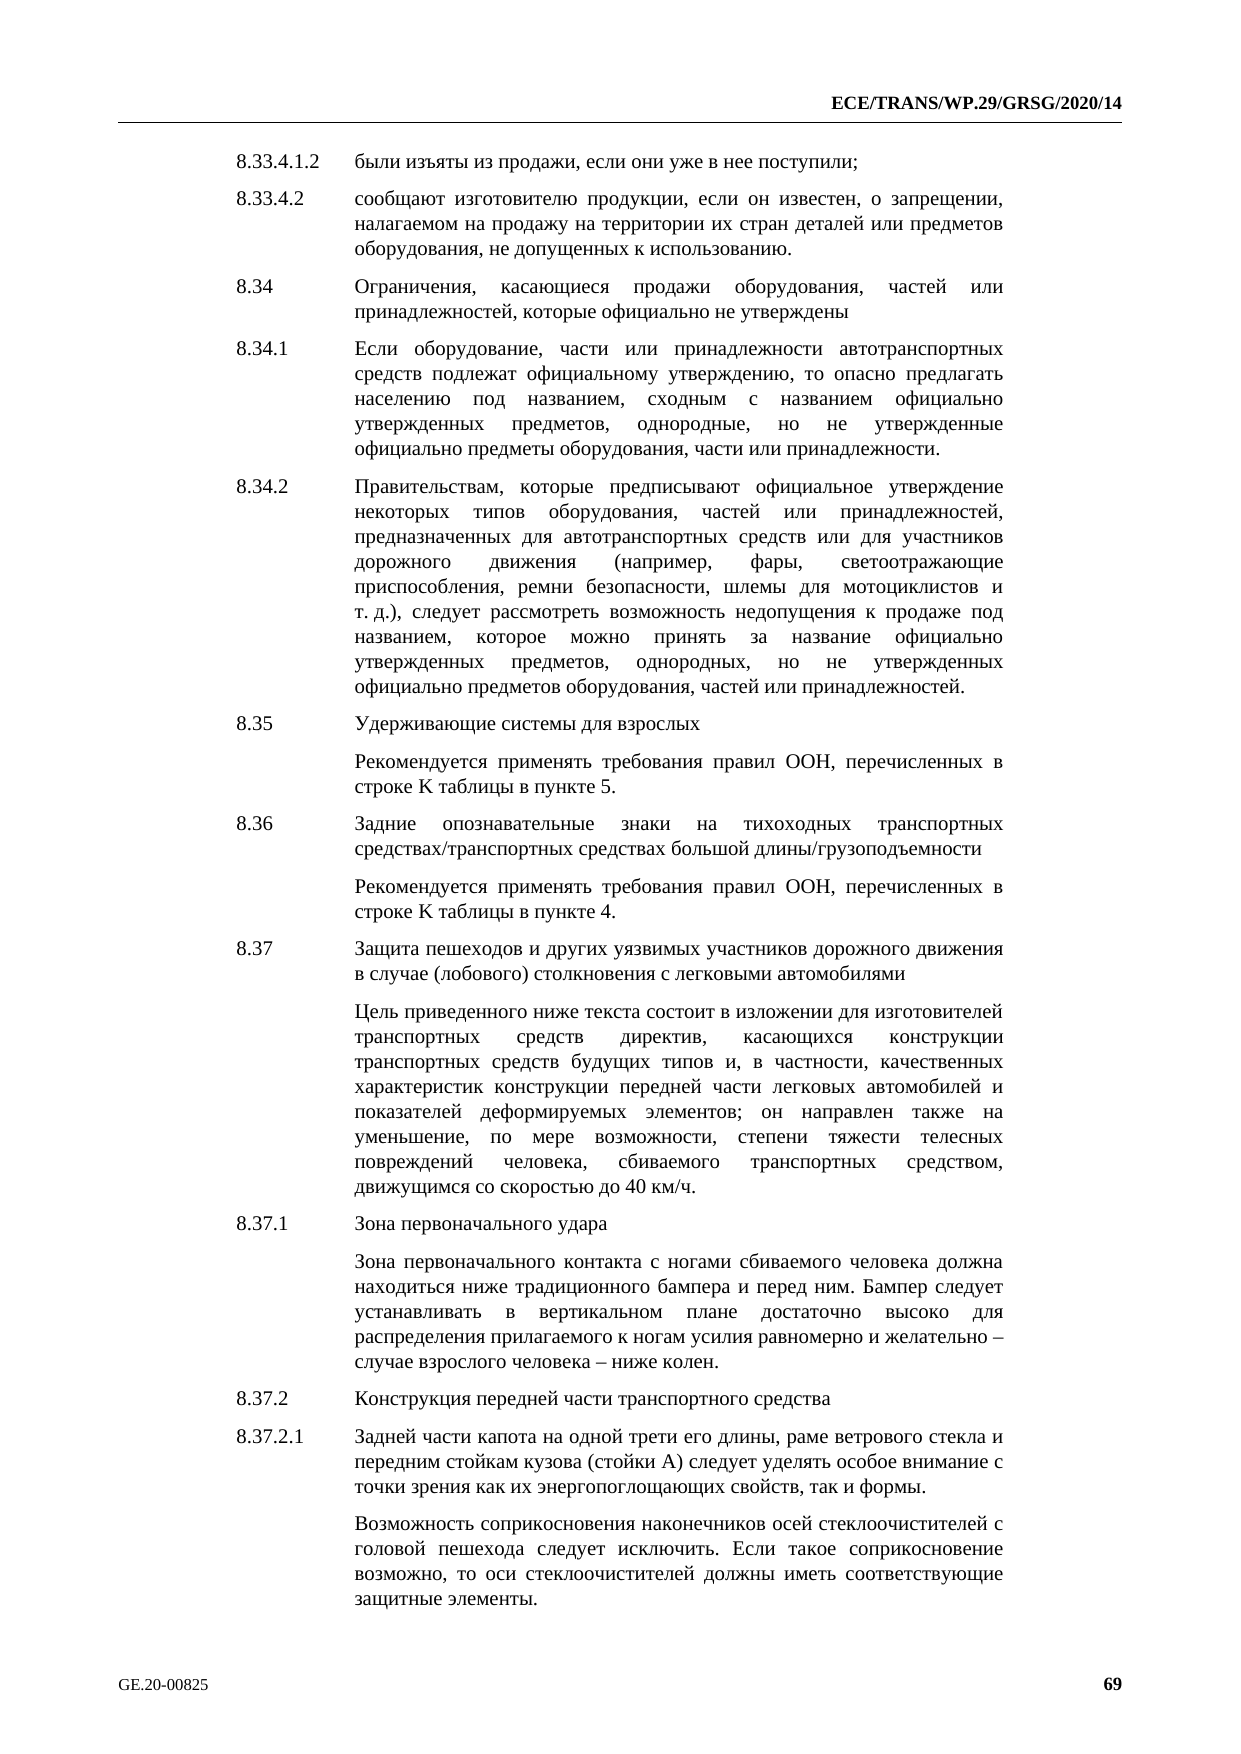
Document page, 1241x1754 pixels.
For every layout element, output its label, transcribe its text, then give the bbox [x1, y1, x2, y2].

text 8.33.4.2 сообщают изготовителю продукции, если он известен, о запрещении, налагаемом на продажу на территории их стран деталей или предметов оборудования, не допущенных к использованию. [236, 185, 1004, 260]
text 8.37.2 Конструкция передней части транспортного средства [236, 1385, 1004, 1410]
text 8.34.1 Если оборудование, части или принадлежности автотранспортных средств подлежат официальному утверждению, то опасно предлагать населению под названием, сходным с названием официально утвержденных предметов, однородные, но не утвержденные официально предметы оборудования, части или принадлежности. [236, 335, 1004, 460]
text 8.34.2 Правительствам, которые предписывают официальное утверждение некоторых типов оборудования, частей или принадлежностей, предназначенных для автотранспортных средств или для участников дорожного движения (например, фары, светоотражающие приспособления, ремни безопасности, шлемы для мотоциклистов и т. д.), следует рассмотреть возможность недопущения к продаже под названием, которое можно принять за название официально утвержденных предметов, однородных, но не утвержденных официально предметов оборудования, частей или принадлежностей. [236, 473, 1004, 698]
text 8.36 Задние опознавательные знаки на тихоходных транспортных средствах/транспортных средствах большой длины/грузоподъемности [236, 810, 1004, 860]
text 8.37.1 Зона первоначального удара [236, 1210, 1004, 1235]
text 8.37.2.1 Задней части капота на одной трети его длины, раме ветрового стекла и передним стойкам кузова (стойки A) следует уделять особое внимание с точки зрения как их энергопоглощающих свойств, так и формы. [236, 1423, 1004, 1498]
text 8.37 Защита пешеходов и других уязвимых участников дорожного движения в случае (лобового) столкновения с легковыми автомобилями [236, 935, 1004, 985]
text 8.35 Удерживающие системы для взрослых [236, 710, 1004, 735]
text Рекомендуется применять требования правил ООН, перечисленных в строке K таблицы в пункте 5. [236, 748, 1004, 798]
text Зона первоначального контакта с ногами сбиваемого человека должна находиться ниже традиционного бампера и перед ним. Бампер следует устанавливать в вертикальном плане достаточно высоко для распределения прилагаемого к ногам усилия равномерно и желательно – случае взрослого человека – ниже колен. [236, 1248, 1004, 1373]
text Возможность соприкосновения наконечников осей стеклоочистителей с головой пешехода следует исключить. Если такое соприкосновение возможно, то оси стеклоочистителей должны иметь соответствующие защитные элементы. [236, 1510, 1004, 1610]
text 8.33.4.1.2 были изъяты из продажи, если они уже в нее поступили; [236, 148, 1004, 173]
text 8.34 Ограничения, касающиеся продажи оборудования, частей или принадлежностей, которые официально не утверждены [236, 273, 1004, 323]
text Цель приведенного ниже текста состоит в изложении для изготовителей транспортных средств директив, касающихся конструкции транспортных средств будущих типов и, в частности, качественных характеристик конструкции передней части легковых автомобилей и показателей деформируемых элементов; он направлен также на уменьшение, по мере возможности, степени тяжести телесных повреждений человека, сбиваемого транспортных средством, движущимся со скоростью до 40 км/ч. [236, 998, 1004, 1198]
text Рекомендуется применять требования правил ООН, перечисленных в строке K таблицы в пункте 4. [236, 873, 1004, 923]
